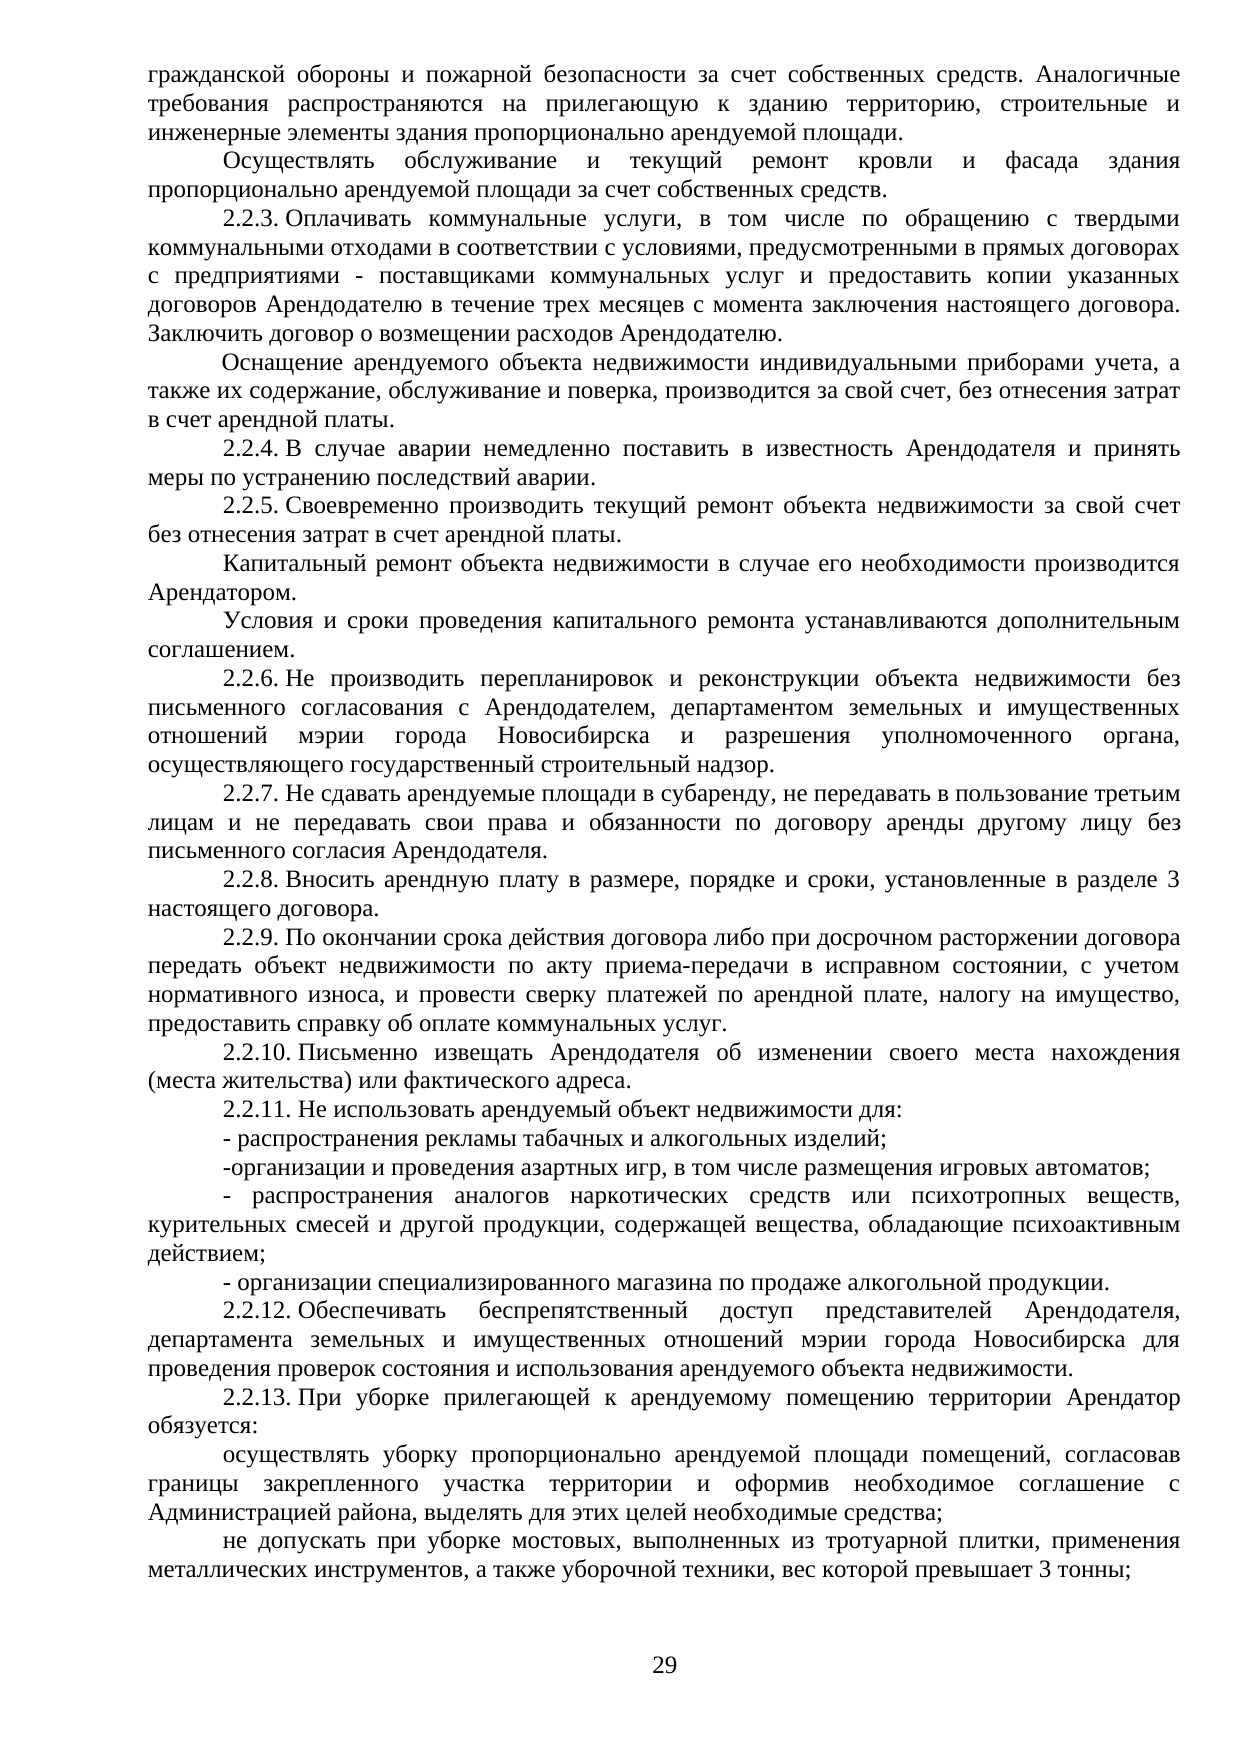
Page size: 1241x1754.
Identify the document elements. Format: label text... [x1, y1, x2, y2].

text не допускать при уборке мостовых, выполненных из тротуарной плитки, применения металлических инструментов, а также уборочной техники, вес которой превышает 3 тонны; [148, 1525, 1181, 1583]
text - распространения аналогов наркотических средств или психотропных веществ, курительных смесей и другой продукции, содержащей вещества, обладающие психоактивным действием; [148, 1180, 1181, 1267]
text Оснащение арендуемого объекта недвижимости индивидуальными приборами учета, а также их содержание, обслуживание и поверка, производится за свой счет, без отнесения затрат в счет арендной платы. [148, 347, 1181, 433]
text 2.2.8. Вносить арендную плату в размере, порядке и сроки, установленные в разделе 3 настоящего договора. [148, 864, 1181, 922]
text 2.2.7. Не сдавать арендуемые площади в субаренду, не передавать в пользование третьим лицам и не передавать свои права и обязанности по договору аренды другому лицу без письменного согласия Арендодателя. [148, 778, 1181, 864]
text Капитальный ремонт объекта недвижимости в случае его необходимости производится Арендатором. [148, 548, 1181, 605]
text 2.2.5. Своевременно производить текущий ремонт объекта недвижимости за свой счет без отнесения затрат в счет арендной платы. [148, 490, 1181, 548]
text 2.2.6. Не производить перепланировок и реконструкции объекта недвижимости без письменного согласования с Арендодателем, департаментом земельных и имущественных отношений мэрии города Новосибирска и разрешения уполномоченного органа, осуществляющего государственный строительный надзор. [148, 663, 1181, 778]
text - организации специализированного магазина по продаже алкогольной продукции. [148, 1267, 1181, 1295]
text 2.2.12. Обеспечивать беспрепятственный доступ представителей Арендодателя, департамента земельных и имущественных отношений мэрии города Новосибирска для проведения проверок состояния и использования арендуемого объекта недвижимости. [148, 1295, 1181, 1382]
text 2.2.9. По окончании срока действия договора либо при досрочном расторжении договора передать объект недвижимости по акту приема-передачи в исправном состоянии, с учетом нормативного износа, и провести сверку платежей по арендной плате, налогу на имущество, предоставить справку об оплате коммунальных услуг. [148, 922, 1181, 1037]
text осуществлять уборку пропорционально арендуемой площади помещений, согласовав границы закрепленного участка территории и оформив необходимое соглашение с Администрацией района, выделять для этих целей необходимые средства; [148, 1439, 1181, 1525]
text 2.2.3. Оплачивать коммунальные услуги, в том числе по обращению с твердыми коммунальными отходами в соответствии с условиями, предусмотренными в прямых договорах с предприятиями - поставщиками коммунальных услуг и предоставить копии указанных договоров Арендодателю в течение трех месяцев с момента заключения настоящего договора. Заключить договор о возмещении расходов Арендодателю. [148, 203, 1181, 347]
text 2.2.13. При уборке прилегающей к арендуемому помещению территории Арендатор обязуется: [148, 1382, 1181, 1439]
text 2.2.10. Письменно извещать Арендодателя об изменении своего места нахождения (места жительства) или фактического адреса. [148, 1037, 1181, 1094]
text Условия и сроки проведения капитального ремонта устанавливаются дополнительным соглашением. [148, 605, 1181, 663]
text - распространения рекламы табачных и алкогольных изделий; [148, 1123, 1181, 1152]
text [148, 59, 1181, 145]
text 2.2.11. Не использовать арендуемый объект недвижимости для: [148, 1094, 1181, 1123]
text 2.2.4. В случае аварии немедленно поставить в известность Арендодателя и принять меры по устранению последствий аварии. [148, 433, 1181, 490]
text -организации и проведения азартных игр, в том числе размещения игровых автоматов; [148, 1152, 1181, 1180]
text Осуществлять обслуживание и текущий ремонт кровли и фасада здания пропорционально арендуемой площади за счет собственных средств. [148, 145, 1181, 203]
